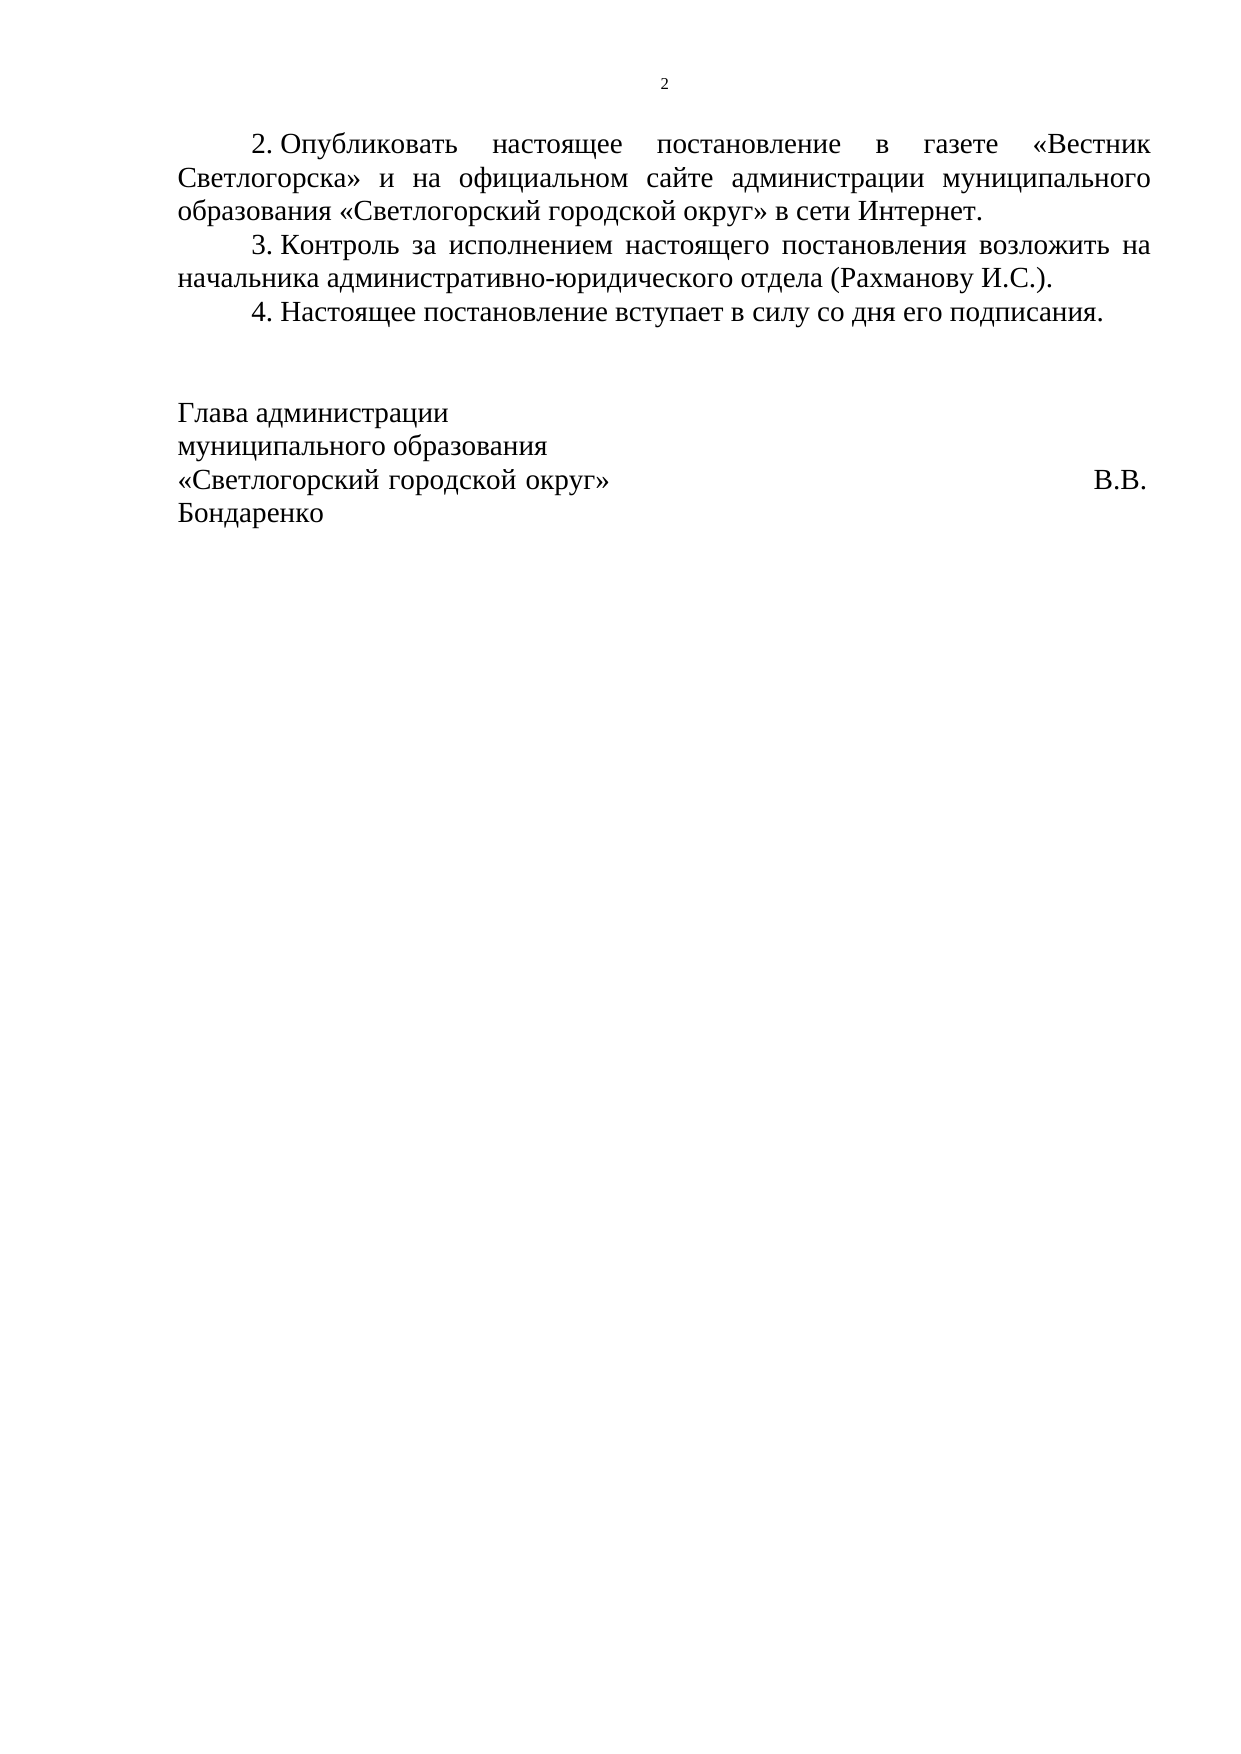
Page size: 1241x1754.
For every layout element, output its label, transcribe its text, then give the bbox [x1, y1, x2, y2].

text муниципального образования [177, 428, 1152, 462]
text Глава администрации [177, 395, 1152, 428]
list Настоящее постановление вступает в силу со дня его подписания. [177, 294, 1152, 328]
list Контроль за исполнением настоящего постановления возложить на начальника административно-юридического отдела (Рахманову И.С.). [177, 227, 1152, 294]
list Опубликовать настоящее постановление в газете «Вестник Светлогорска» и на официальном сайте администрации муниципального образования «Светлогорский городской округ» в сети Интернет. [177, 126, 1152, 227]
text «Светлогорский городской округ» В.В. Бондаренко [177, 462, 1152, 529]
